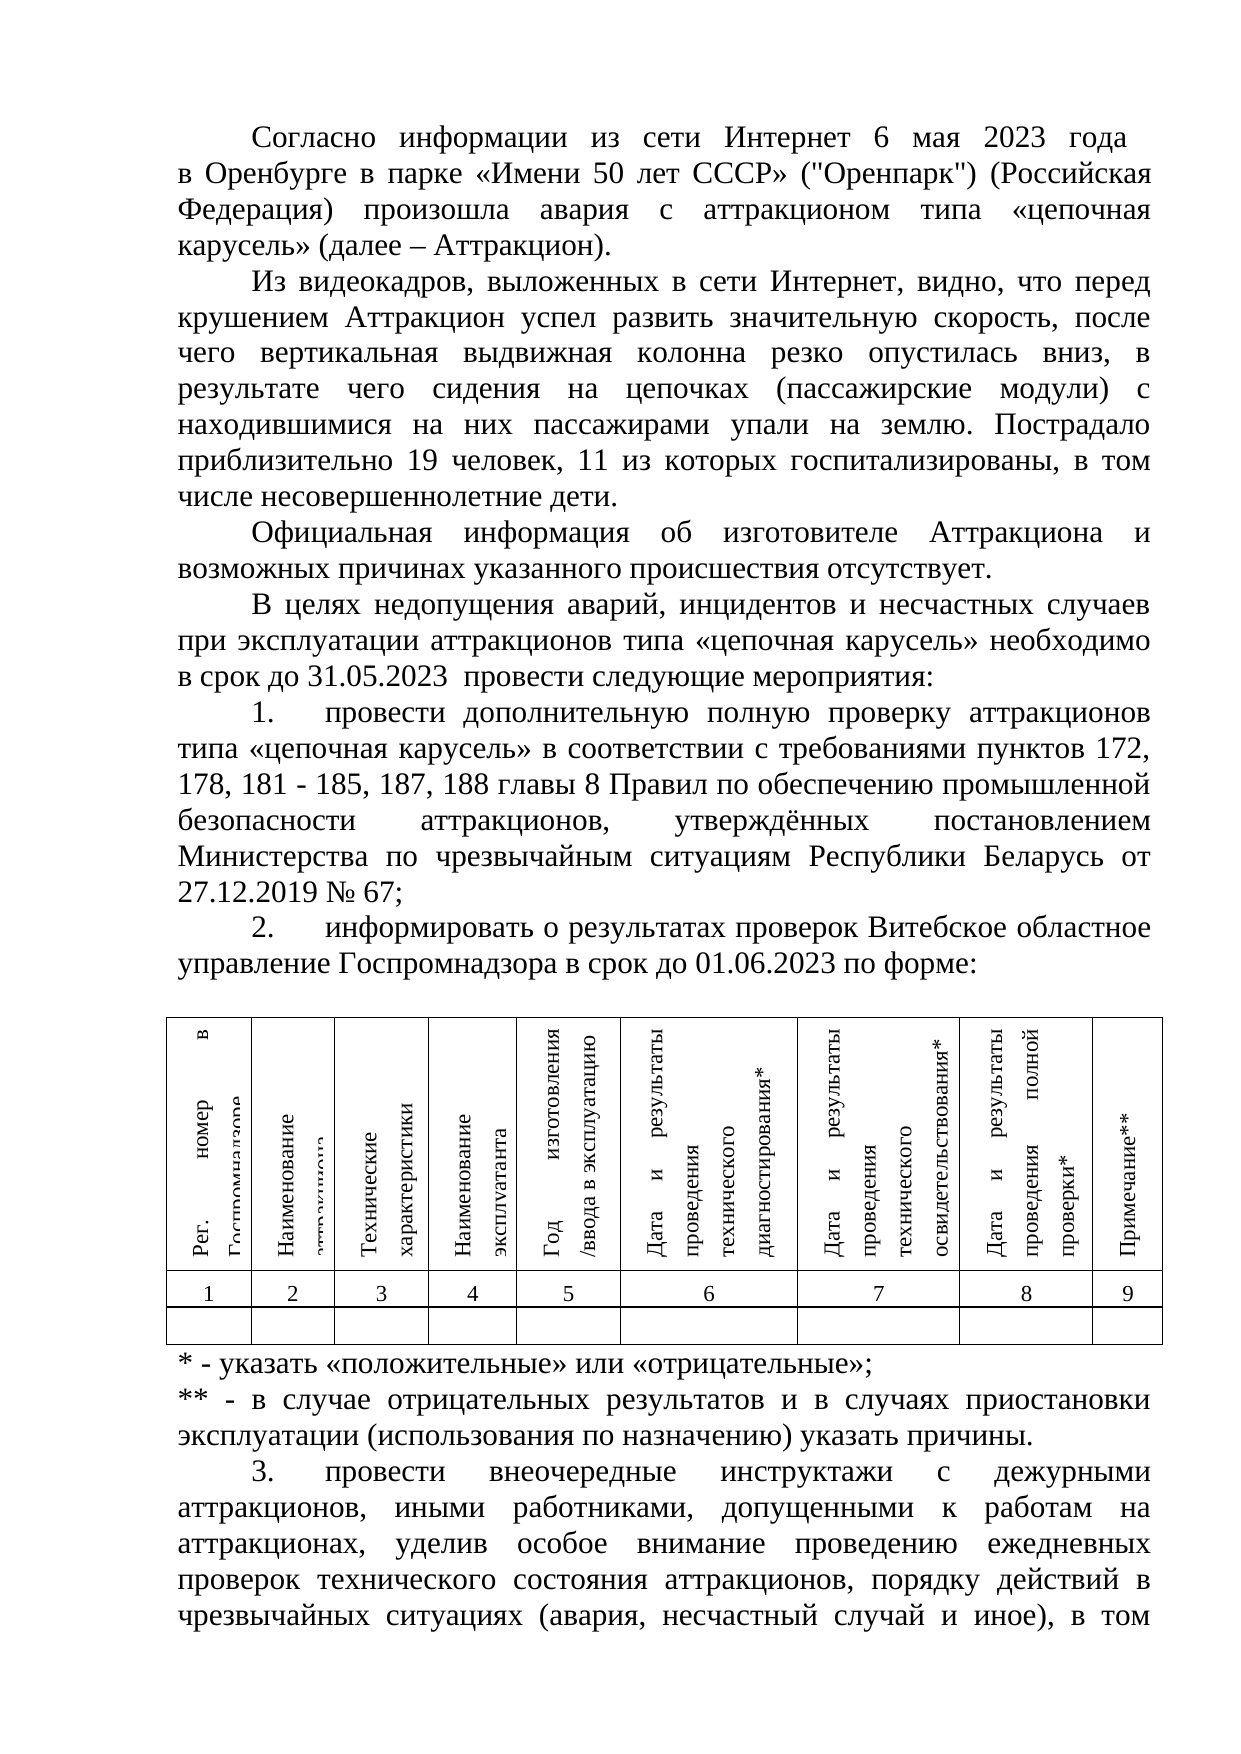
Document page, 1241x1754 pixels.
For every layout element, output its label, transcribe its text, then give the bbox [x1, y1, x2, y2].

table_cell 8 [960, 1271, 1092, 1306]
table_cell 5 [517, 1271, 620, 1306]
text * - указать «положительные» или «отрицательные»; [177, 1345, 1152, 1380]
table_header Дата и результаты проведения технического освидетельствования* [798, 1018, 959, 1269]
table_cell 3 [335, 1271, 428, 1306]
table_header Дата и результаты проведения полной проверки* [960, 1018, 1092, 1269]
table_header Год изготовления /ввода в эксплуатацию [517, 1018, 620, 1269]
table_cell 9 [1093, 1271, 1162, 1306]
table_cell [1093, 1308, 1162, 1343]
table_header Рег. номер в Госпромнадзоре [167, 1018, 251, 1269]
table_header Наименование эксплуатанта [429, 1018, 516, 1269]
table_cell [252, 1308, 334, 1343]
table_cell 6 [621, 1271, 797, 1306]
table_cell 2 [252, 1271, 334, 1306]
table_cell [960, 1308, 1092, 1343]
text ** - в случае отрицательных результатов и в случаях приостановки эксплуатации (использования по назначению) указать причины. [177, 1380, 1152, 1452]
list информировать о результатах проверок Витебское областное управление Госпромнадзора в срок до 01.06.2023 по форме: [177, 909, 1152, 981]
table_cell [335, 1308, 428, 1343]
table_header Технические характеристики [335, 1018, 428, 1269]
text Согласно информации из сети Интернет 6 мая 2023 года в Оренбурге в парке «Имени 50 лет СССР» ("Оренпарк") (Российская Федерация) произошла авария с аттракционом типа «цепочная карусель» (далее – Аттракцион). [177, 118, 1152, 262]
table_cell 1 [167, 1271, 251, 1306]
table_header Примечание** [1093, 1018, 1162, 1269]
table_cell [429, 1308, 516, 1343]
text Официальная информация об изготовителе Аттракциона и возможных причинах указанного происшествия отсутствует. [177, 513, 1152, 585]
list провести дополнительную полную проверку аттракционов типа «цепочная карусель» в соответствии с требованиями пунктов 172, 178, 181 - 185, 187, 188 главы 8 Правил по обеспечению промышленной безопасности аттракционов, утверждённых постановлением Министерства по чрезвычайным ситуациям Республики Беларусь от 27.12.2019 № 67; [177, 693, 1152, 909]
table_header Наименование аттракциона [252, 1018, 334, 1269]
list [177, 1452, 1152, 1632]
text В целях недопущения аварий, инцидентов и несчастных случаев при эксплуатации аттракционов типа «цепочная карусель» необходимо в срок до 31.05.2023 провести следующие мероприятия: [177, 585, 1152, 693]
table_cell [798, 1308, 959, 1343]
text Из видеокадров, выложенных в сети Интернет, видно, что перед крушением Аттракцион успел развить значительную скорость, после чего вертикальная выдвижная колонна резко опустилась вниз, в результате чего сидения на цепочках (пассажирские модули) с находившимися на них пассажирами упали на землю. Пострадало приблизительно 19 человек, 11 из которых госпитализированы, в том числе несовершеннолетние дети. [177, 262, 1152, 513]
table_cell [621, 1308, 797, 1343]
table_cell [517, 1308, 620, 1343]
table_cell [167, 1308, 251, 1343]
table_header Дата и результаты проведения технического диагностирования* [621, 1018, 797, 1269]
table_cell 7 [798, 1271, 959, 1306]
table_cell 4 [429, 1271, 516, 1306]
